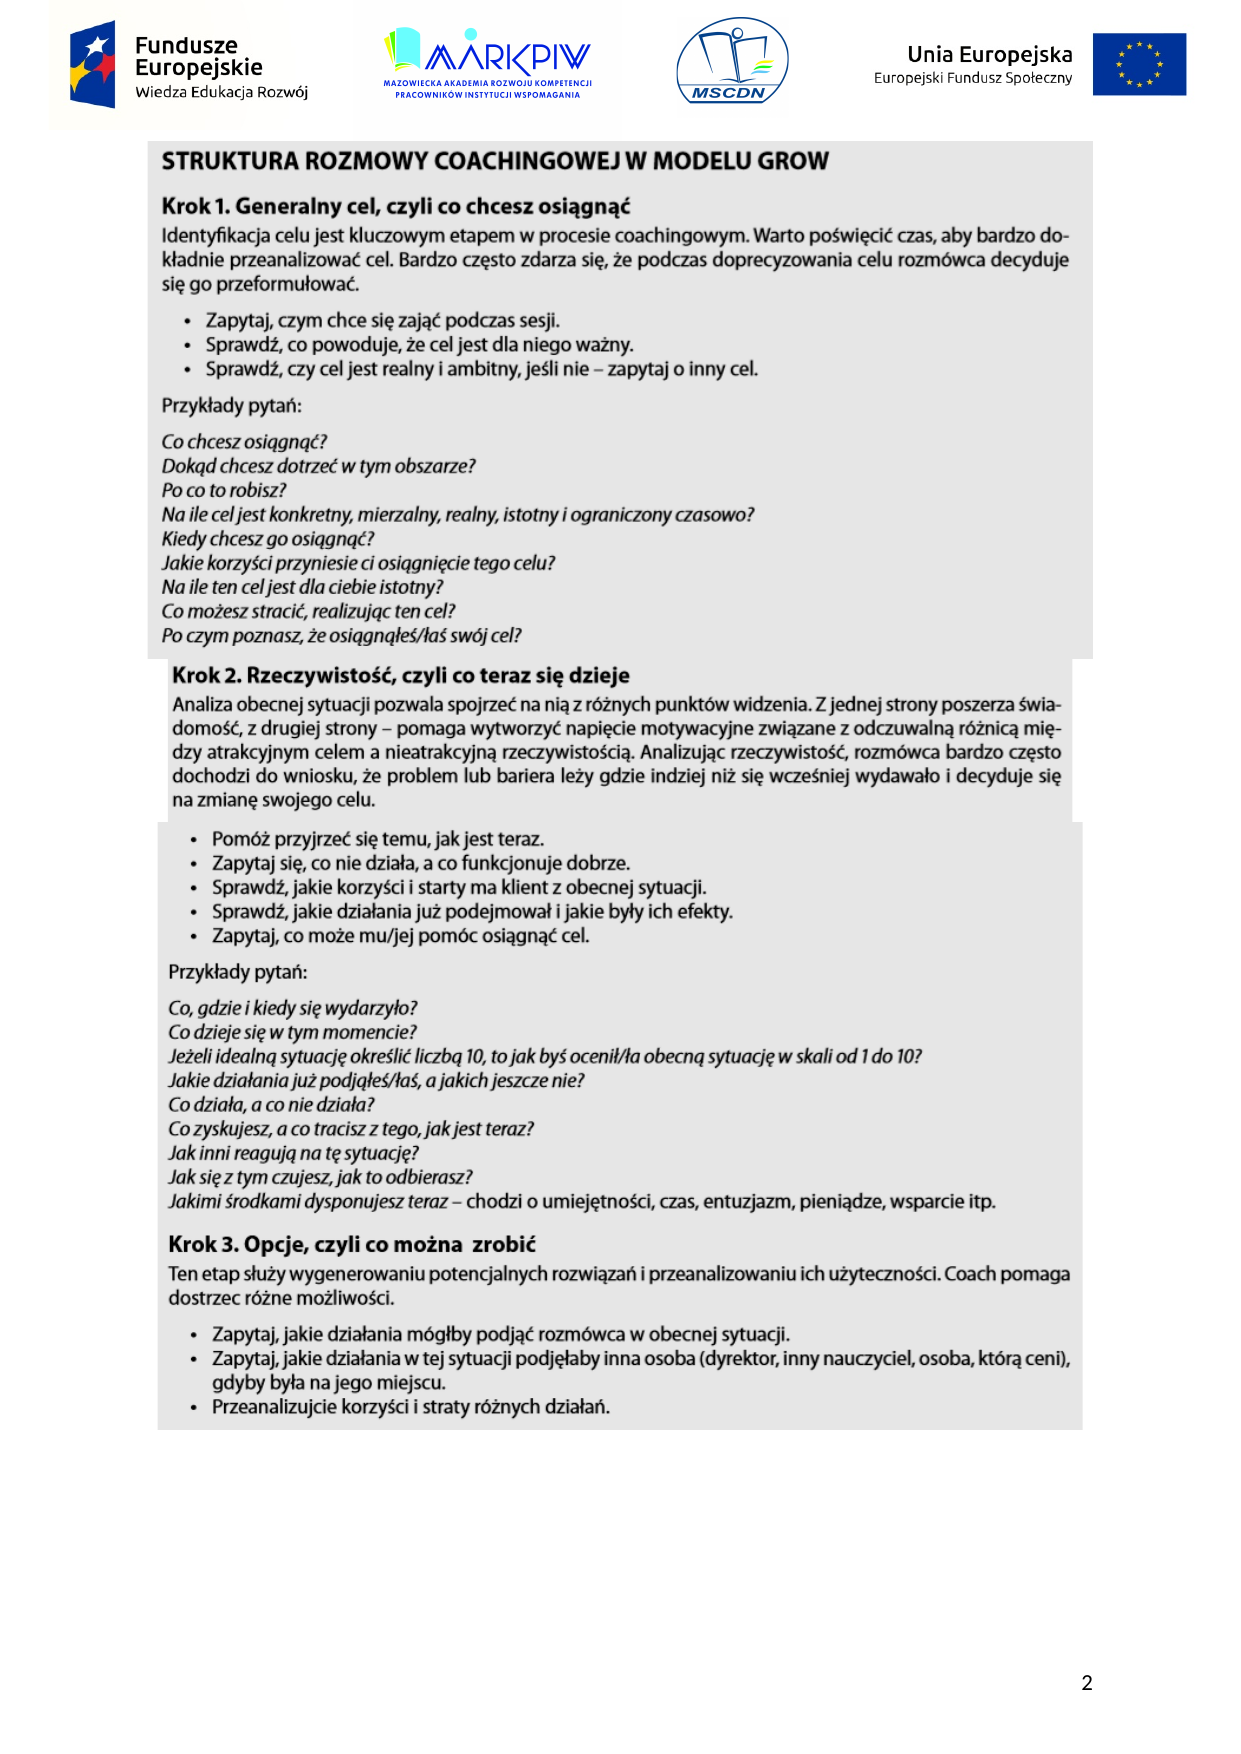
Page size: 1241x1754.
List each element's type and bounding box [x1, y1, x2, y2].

picture [147, 0, 1093, 1430]
picture [854, 12, 1207, 116]
picture [676, 17, 789, 118]
picture [48, 0, 329, 130]
